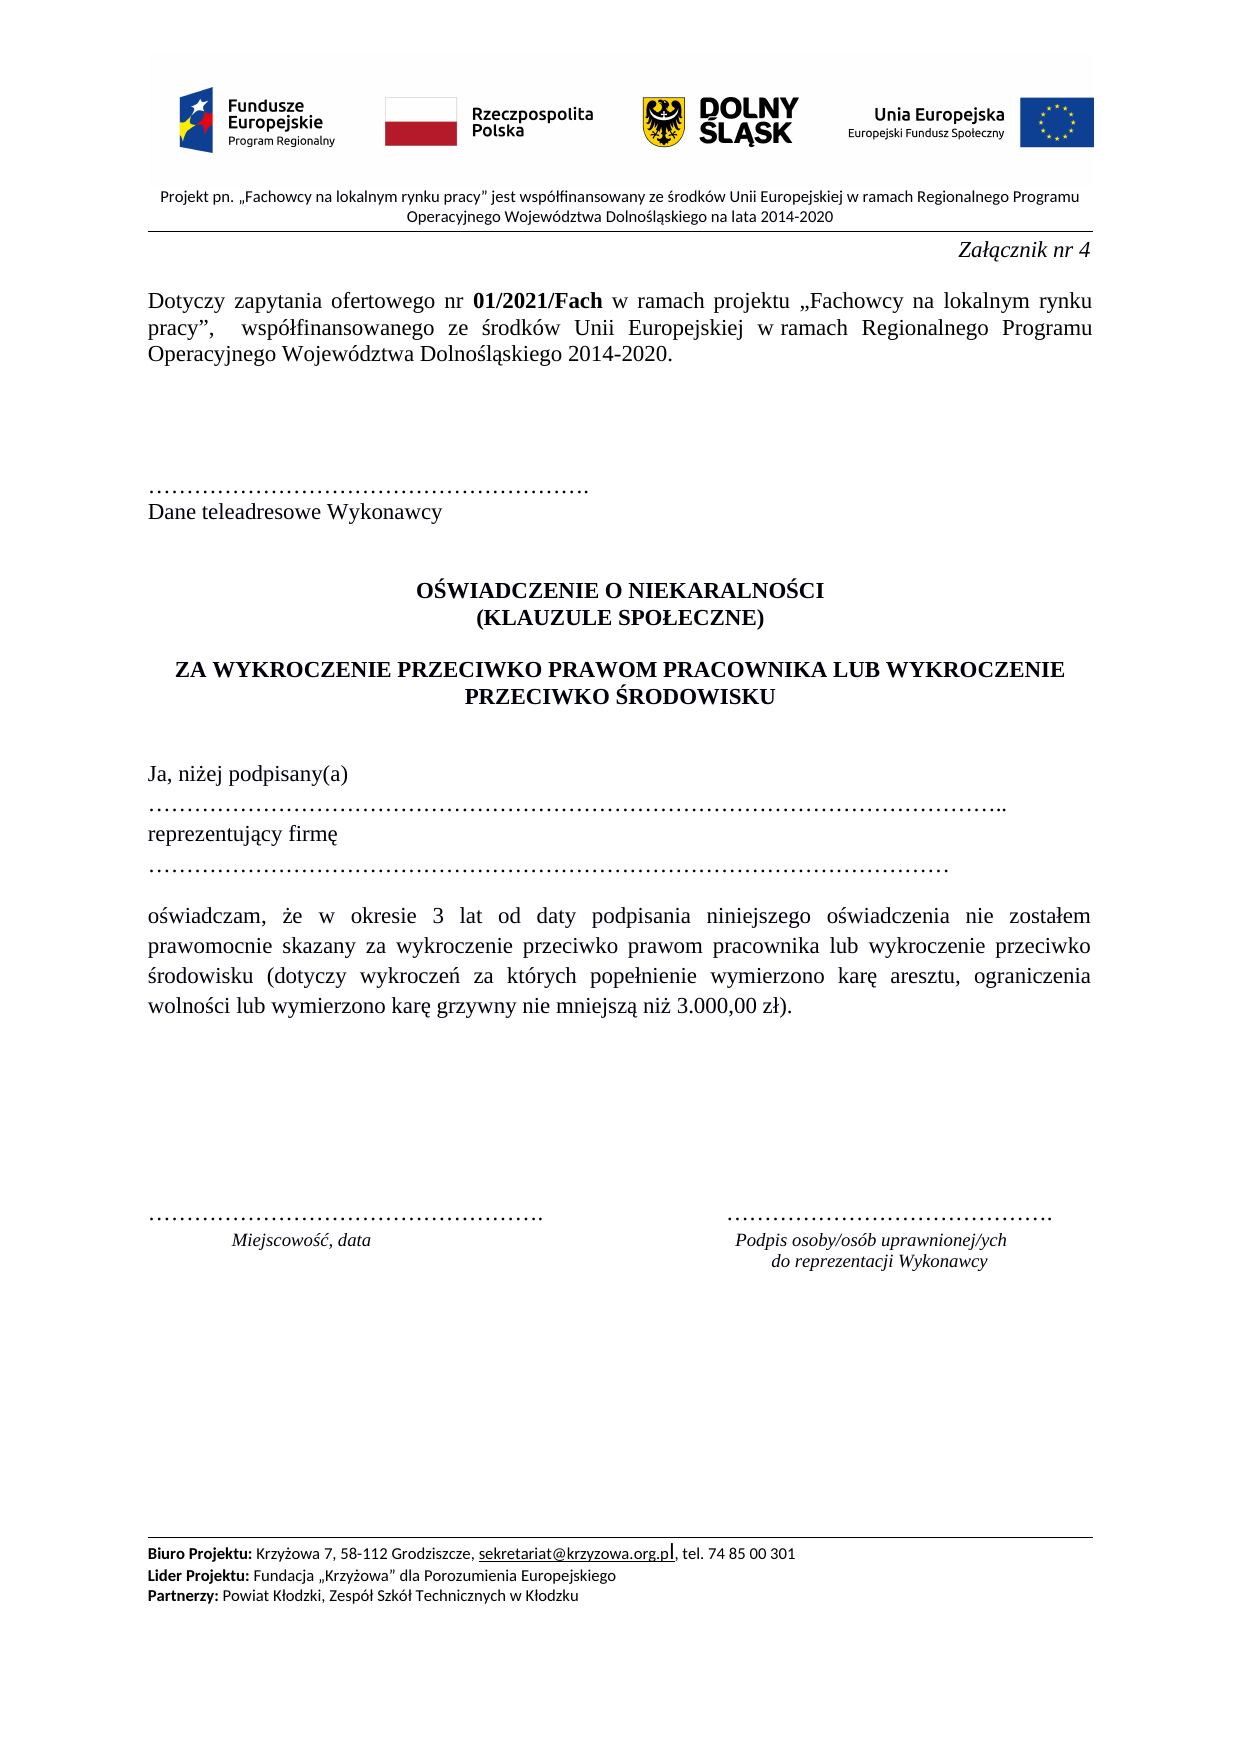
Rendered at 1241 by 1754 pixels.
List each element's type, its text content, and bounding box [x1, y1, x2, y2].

text oświadczam, że w okresie 3 lat od daty podpisania niniejszego oświadczenia nie zostałem prawomocnie skazany za wykroczenie przeciwko prawom pracownika lub wykroczenie przeciwko środowisku (dotyczy wykroczeń za których popełnienie wymierzono karę aresztu, ograniczenia wolności lub wymierzono karę grzywny nie mniejszą niż 3.000,00 zł). [148, 902, 1093, 1019]
text Miejscowość, data Podpis osoby/osób uprawnionej/ych [148, 1229, 1093, 1250]
text OŚWIADCZENIE O NIEKARALNOŚCI [148, 577, 1093, 604]
text do reprezentacji Wykonawcy [148, 1250, 1093, 1272]
text Dotyczy zapytania ofertowego nr 01/2021/Fach w ramach projektu „Fachowcy na lokalnym rynku pracy”, współfinansowanego ze środków Unii Europejskiej w ramach Regionalnego Programu Operacyjnego Województwa Dolnośląskiego 2014-2020. [148, 287, 1093, 366]
text Załącznik nr 4 [148, 236, 1093, 263]
picture [147, 54, 1094, 186]
text Ja, niżej podpisany(a) ………………………………………………………………………………………………….. reprezentujący firmę …………………………………………………………………………………………… [148, 760, 1093, 877]
text (KLAUZULE SPOŁECZNE) [148, 604, 1093, 630]
text Dane teleadresowe Wykonawcy [148, 498, 1093, 524]
text ZA WYKROCZENIE PRZECIWKO PRAWOM PRACOWNIKA LUB WYKROCZENIE PRZECIWKO ŚRODOWISKU [148, 656, 1093, 709]
text ……………………………………………. ……………………………………. [148, 1198, 1093, 1225]
text …………………………………………………. [148, 472, 1093, 498]
